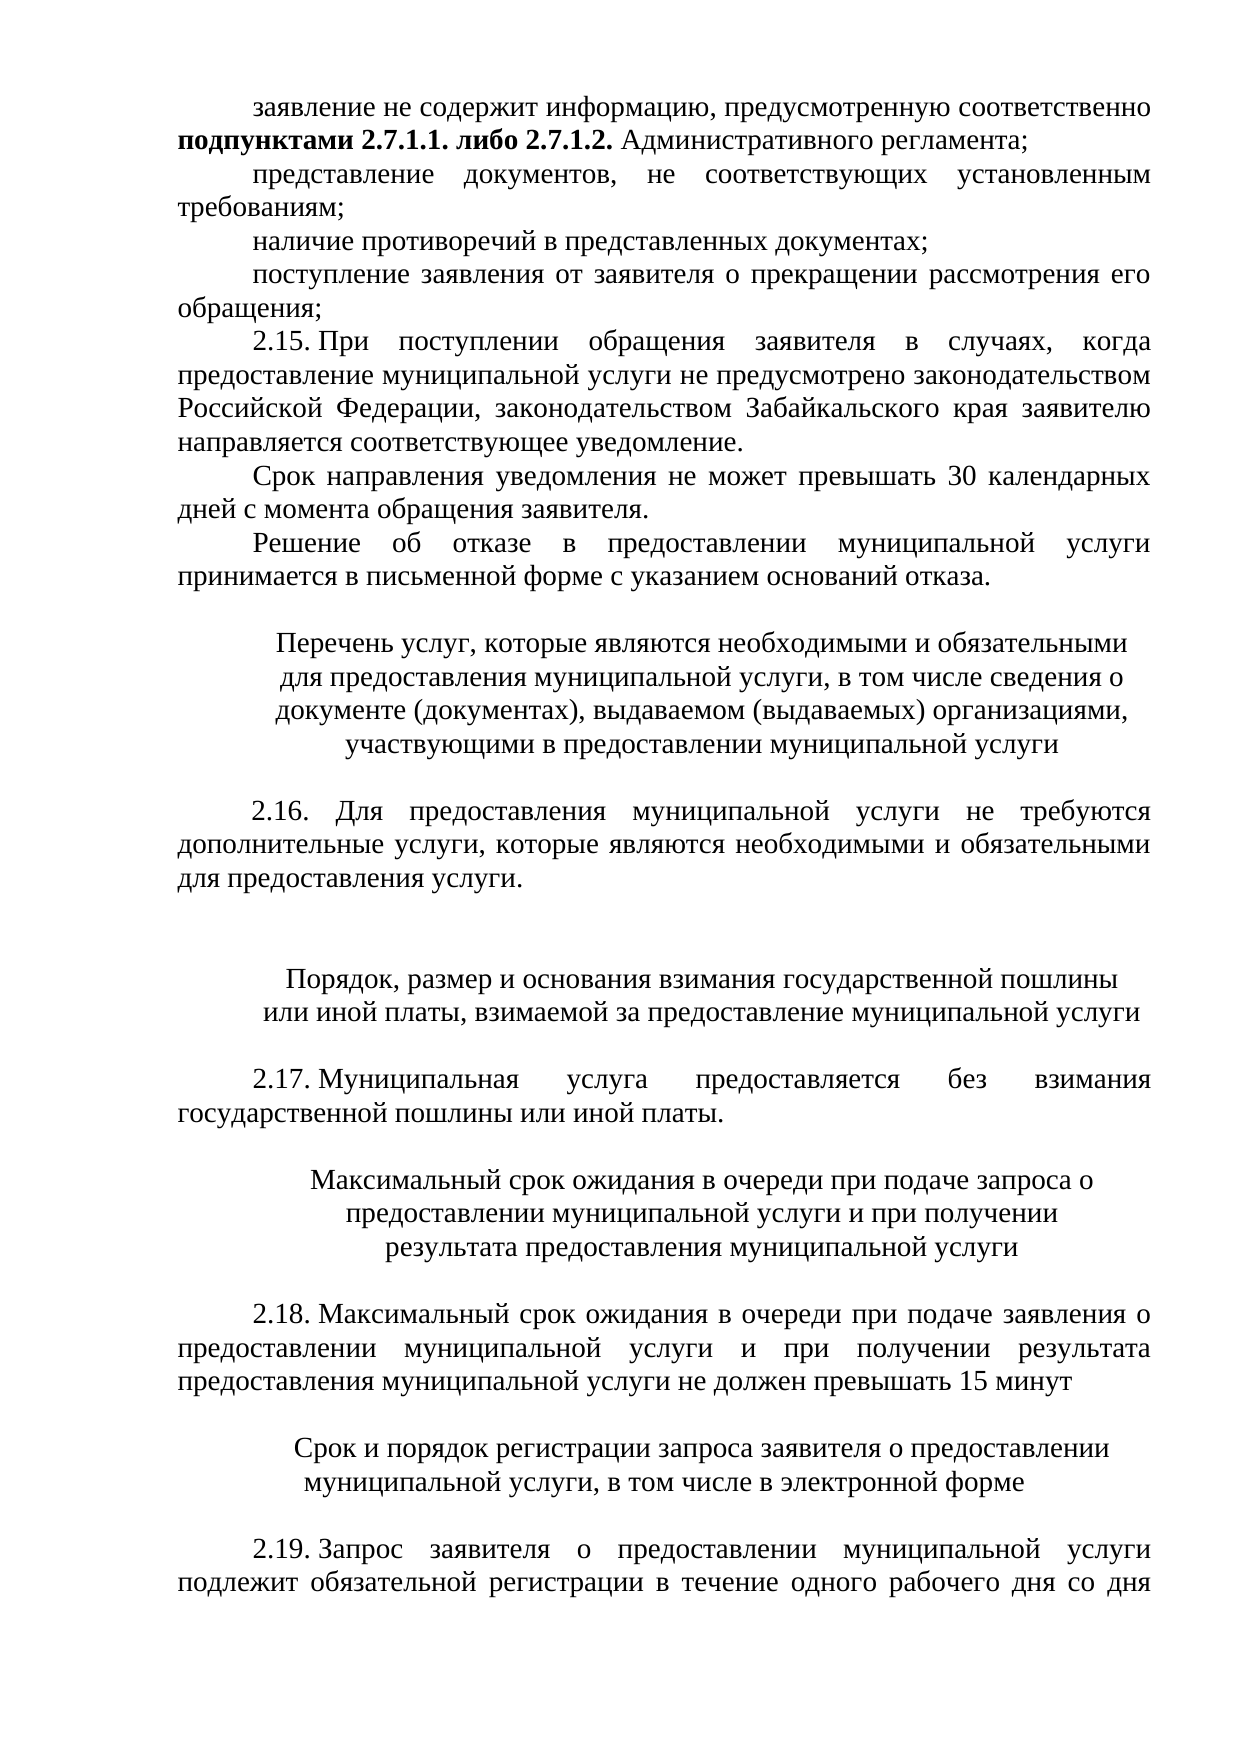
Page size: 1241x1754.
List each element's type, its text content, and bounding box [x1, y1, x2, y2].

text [177, 1531, 1152, 1598]
text 2.17. Муниципальная услуга предоставляется без взимания государственной пошлины или иной платы. [177, 1061, 1152, 1128]
text участвующими в предоставлении муниципальной услуги [177, 726, 1152, 759]
text результата предоставления муниципальной услуги [177, 1229, 1152, 1263]
text Максимальный срок ожидания в очереди при подаче запроса о [177, 1162, 1152, 1196]
text Перечень услуг, которые являются необходимыми и обязательными [177, 625, 1152, 659]
text 2.16. Для предоставления муниципальной услуги не требуются дополнительные услуги, которые являются необходимыми и обязательными для предоставления услуги. [177, 793, 1152, 894]
text или иной платы, взимаемой за предоставление муниципальной услуги [177, 994, 1152, 1028]
text Решение об отказе в предоставлении муниципальной услуги принимается в письменной форме с указанием оснований отказа. [177, 525, 1152, 592]
text Порядок, размер и основания взимания государственной пошлины [177, 961, 1152, 994]
text документе (документах), выдаваемом (выдаваемых) организациями, [177, 692, 1152, 726]
text заявление не содержит информацию, предусмотренную соответственно подпунктами 2.7.1.1. либо 2.7.1.2. Административного регламента; [177, 89, 1152, 156]
text Срок направления уведомления не может превышать 30 календарных дней с момента обращения заявителя. [177, 458, 1152, 525]
text предоставлении муниципальной услуги и при получении [177, 1196, 1152, 1229]
text 2.18. Максимальный срок ожидания в очереди при подаче заявления о предоставлении муниципальной услуги и при получении результата предоставления муниципальной услуги не должен превышать 15 минут [177, 1296, 1152, 1397]
text наличие противоречий в представленных документах; [177, 223, 1152, 256]
text представление документов, не соответствующих установленным требованиям; [177, 156, 1152, 223]
text поступление заявления от заявителя о прекращении рассмотрения его обращения; [177, 256, 1152, 323]
text Срок и порядок регистрации запроса заявителя о предоставлении муниципальной услуги, в том числе в электронной форме [177, 1430, 1152, 1497]
text 2.15. При поступлении обращения заявителя в случаях, когда предоставление муниципальной услуги не предусмотрено законодательством Российской Федерации, законодательством Забайкальского края заявителю направляется соответствующее уведомление. [177, 323, 1152, 458]
text для предоставления муниципальной услуги, в том числе сведения о [177, 659, 1152, 692]
